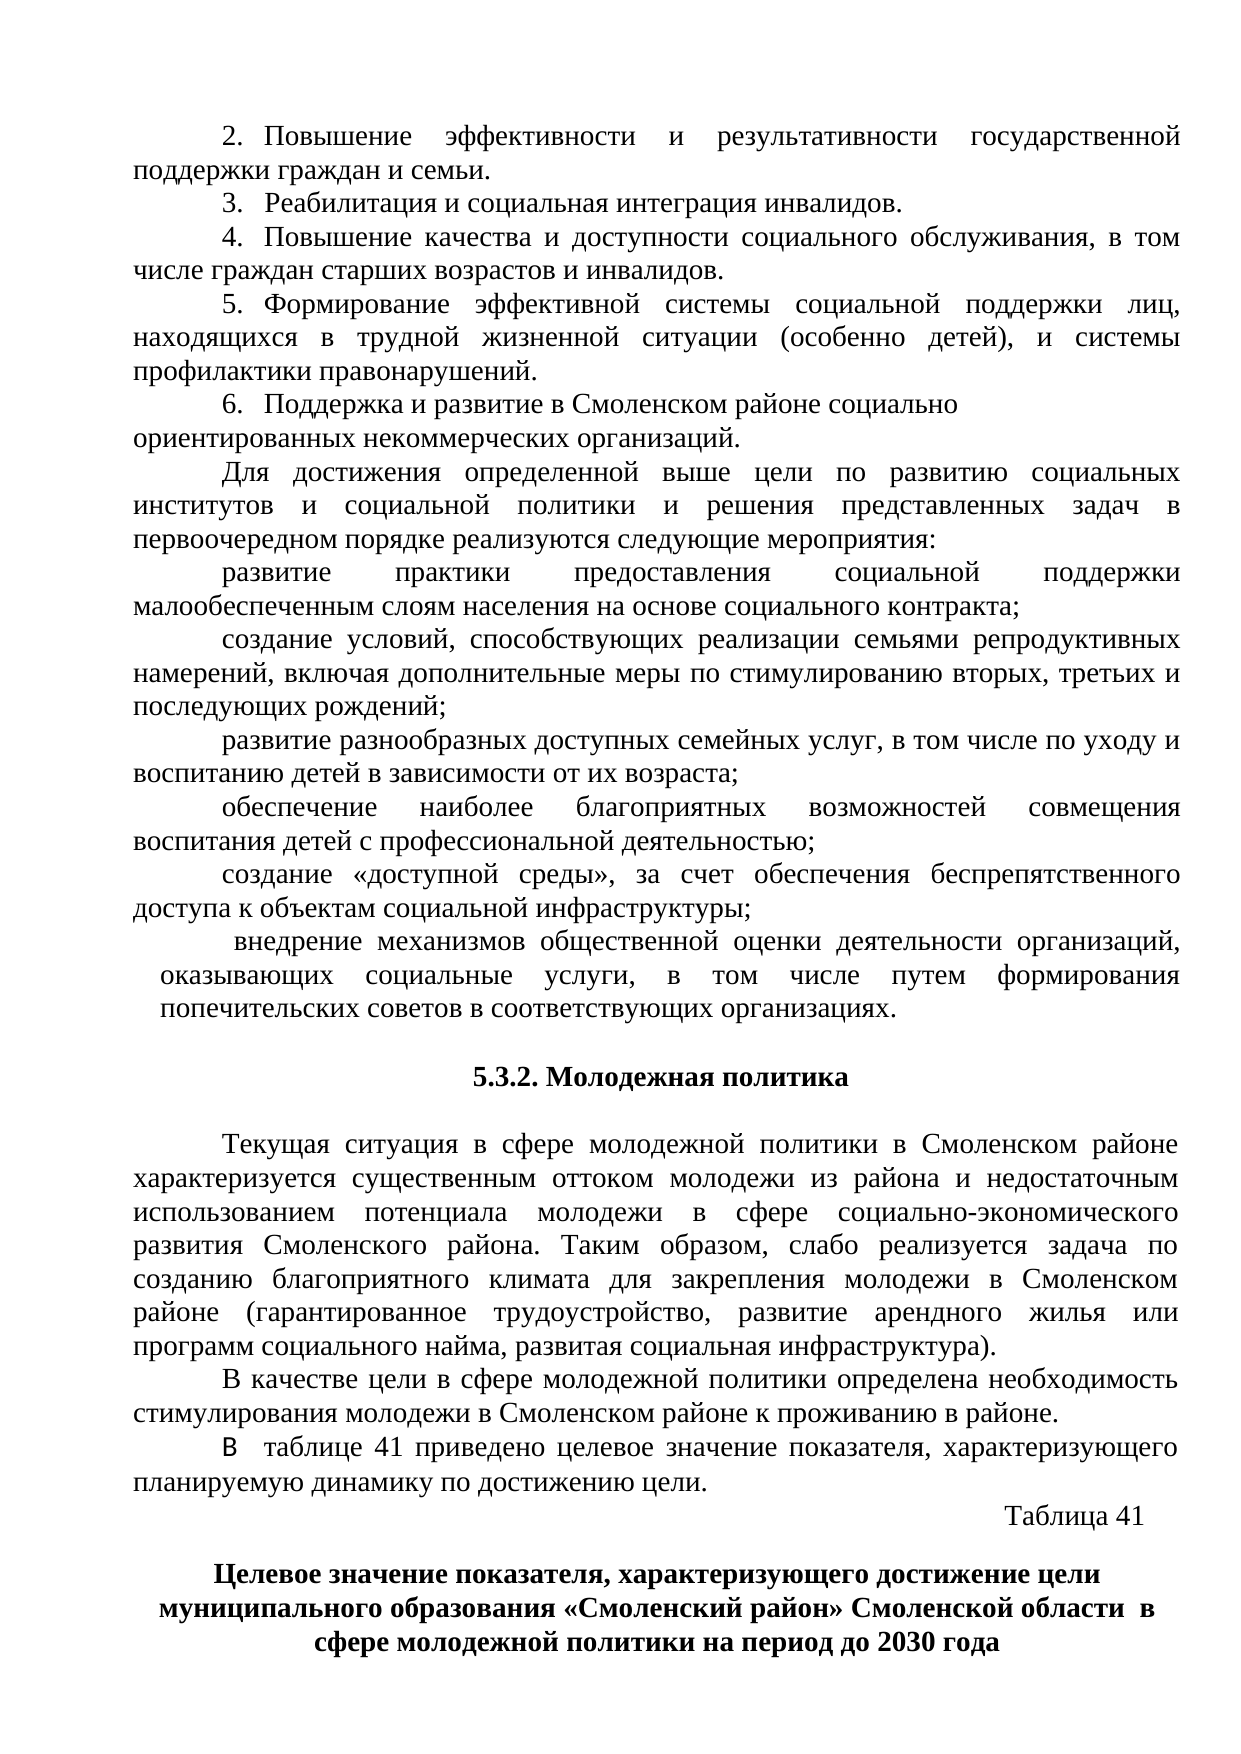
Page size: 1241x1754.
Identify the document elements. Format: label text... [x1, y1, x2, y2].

text внедрение механизмов общественной оценки деятельности организаций, оказывающих социальные услуги, в том числе путем формирования попечительских советов в соответствующих организациях. [160, 923, 1181, 1024]
text создание условий, способствующих реализации семьями репродуктивных намерений, включая дополнительные меры по стимулированию вторых, третьих и последующих рождений; [133, 621, 1181, 722]
text В качестве цели в сфере молодежной политики определена необходимость стимулирования молодежи в Смоленском районе к проживанию в районе. [133, 1361, 1179, 1428]
text 5.3.2. Молодежная политика [133, 1059, 1181, 1093]
text Для достижения определенной выше цели по развитию социальных институтов и социальной политики и решения представленных задач в первоочередном порядке реализуются следующие мероприятия: [133, 454, 1181, 554]
text Таблица 41 [1004, 1498, 1181, 1531]
text Целевое значение показателя, характеризующего достижение цели муниципального образования «Смоленский район» Смоленской области в сфере молодежной политики на период до 2030 года [133, 1557, 1181, 1657]
list таблице 41 приведено целевое значение показателя, характеризующего планируемую динамику по достижению цели. [133, 1428, 1179, 1498]
text создание «доступной среды», за счет обеспечения беспрепятственного доступа к объектам социальной инфраструктуры; [133, 856, 1181, 923]
list Повышение качества и доступности социального обслуживания, в том числе граждан старших возрастов и инвалидов. [133, 219, 1181, 286]
list Поддержка и развитие в Смоленском районе социально ориентированных некоммерческих организаций. [133, 387, 1181, 454]
text обеспечение наиболее благоприятных возможностей совмещения воспитания детей с профессиональной деятельностью; [133, 789, 1181, 856]
text развитие разнообразных доступных семейных услуг, в том числе по уходу и воспитанию детей в зависимости от их возраста; [133, 722, 1181, 789]
list Формирование эффективной системы социальной поддержки лиц, находящихся в трудной жизненной ситуации (особенно детей), и системы профилактики правонарушений. [133, 286, 1181, 387]
list Реабилитация и социальная интеграция инвалидов. [133, 185, 1181, 219]
text Текущая ситуация в сфере молодежной политики в Смоленском районе характеризуется существенным оттоком молодежи из района и недостаточным использованием потенциала молодежи в сфере социально-экономического развития Смоленского района. Таким образом, слабо реализуется задача по созданию благоприятного климата для закрепления молодежи в Смоленском районе (гарантированное трудоустройство, развитие арендного жилья или программ социального найма, развитая социальная инфраструктура). [133, 1127, 1179, 1361]
text развитие практики предоставления социальной поддержки малообеспеченным слоям населения на основе социального контракта; [133, 554, 1181, 621]
list Повышение эффективности и результативности государственной поддержки граждан и семьи. [133, 118, 1181, 185]
